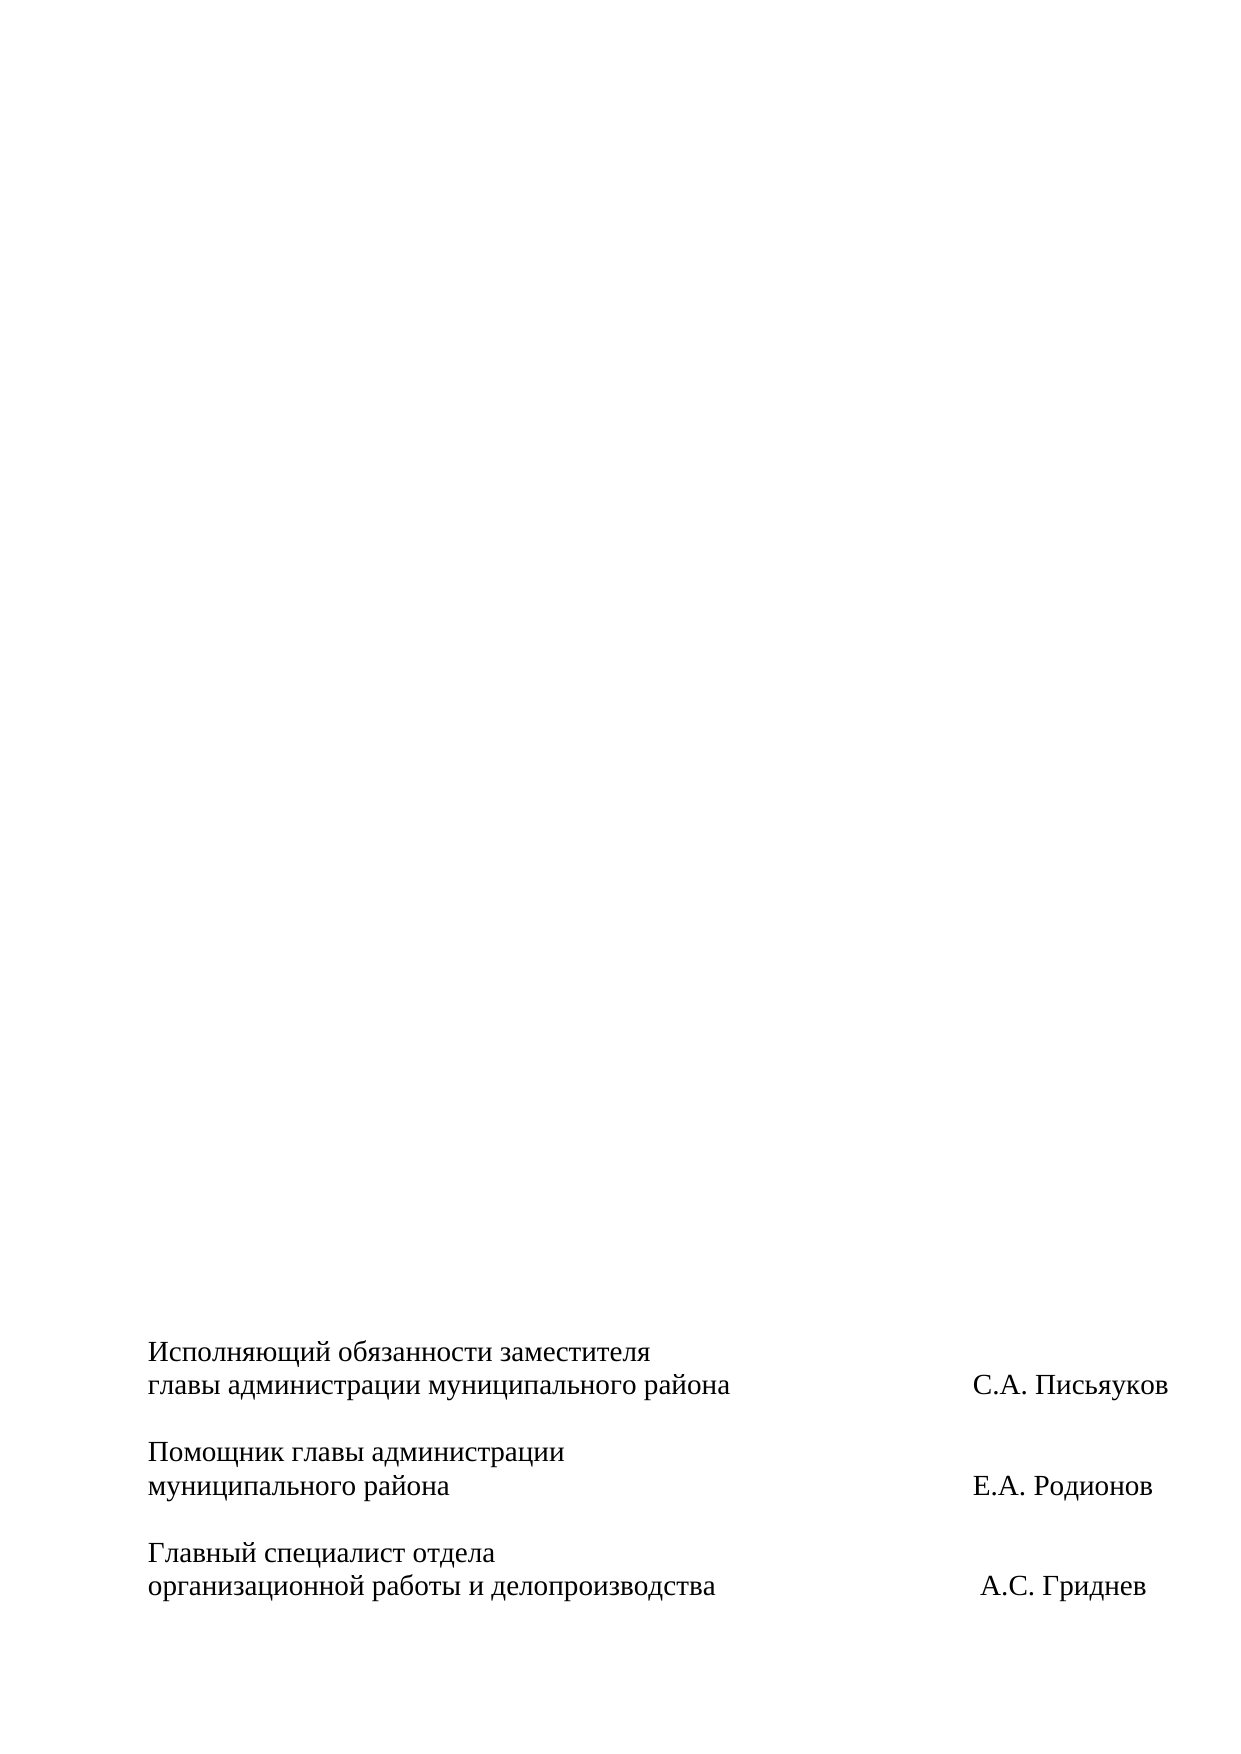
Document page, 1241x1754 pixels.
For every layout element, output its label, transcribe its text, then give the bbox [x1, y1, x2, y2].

text Исполняющий обязанности заместителя [148, 1334, 1181, 1367]
text Главный специалист отдела [148, 1535, 1181, 1568]
text муниципального района Е.А. Родионов [148, 1468, 1181, 1501]
text Помощник главы администрации [148, 1434, 1181, 1468]
text главы администрации муниципального района С.А. Письяуков [148, 1367, 1181, 1401]
text организационной работы и делопроизводства А.С. Гриднев [148, 1568, 1181, 1602]
